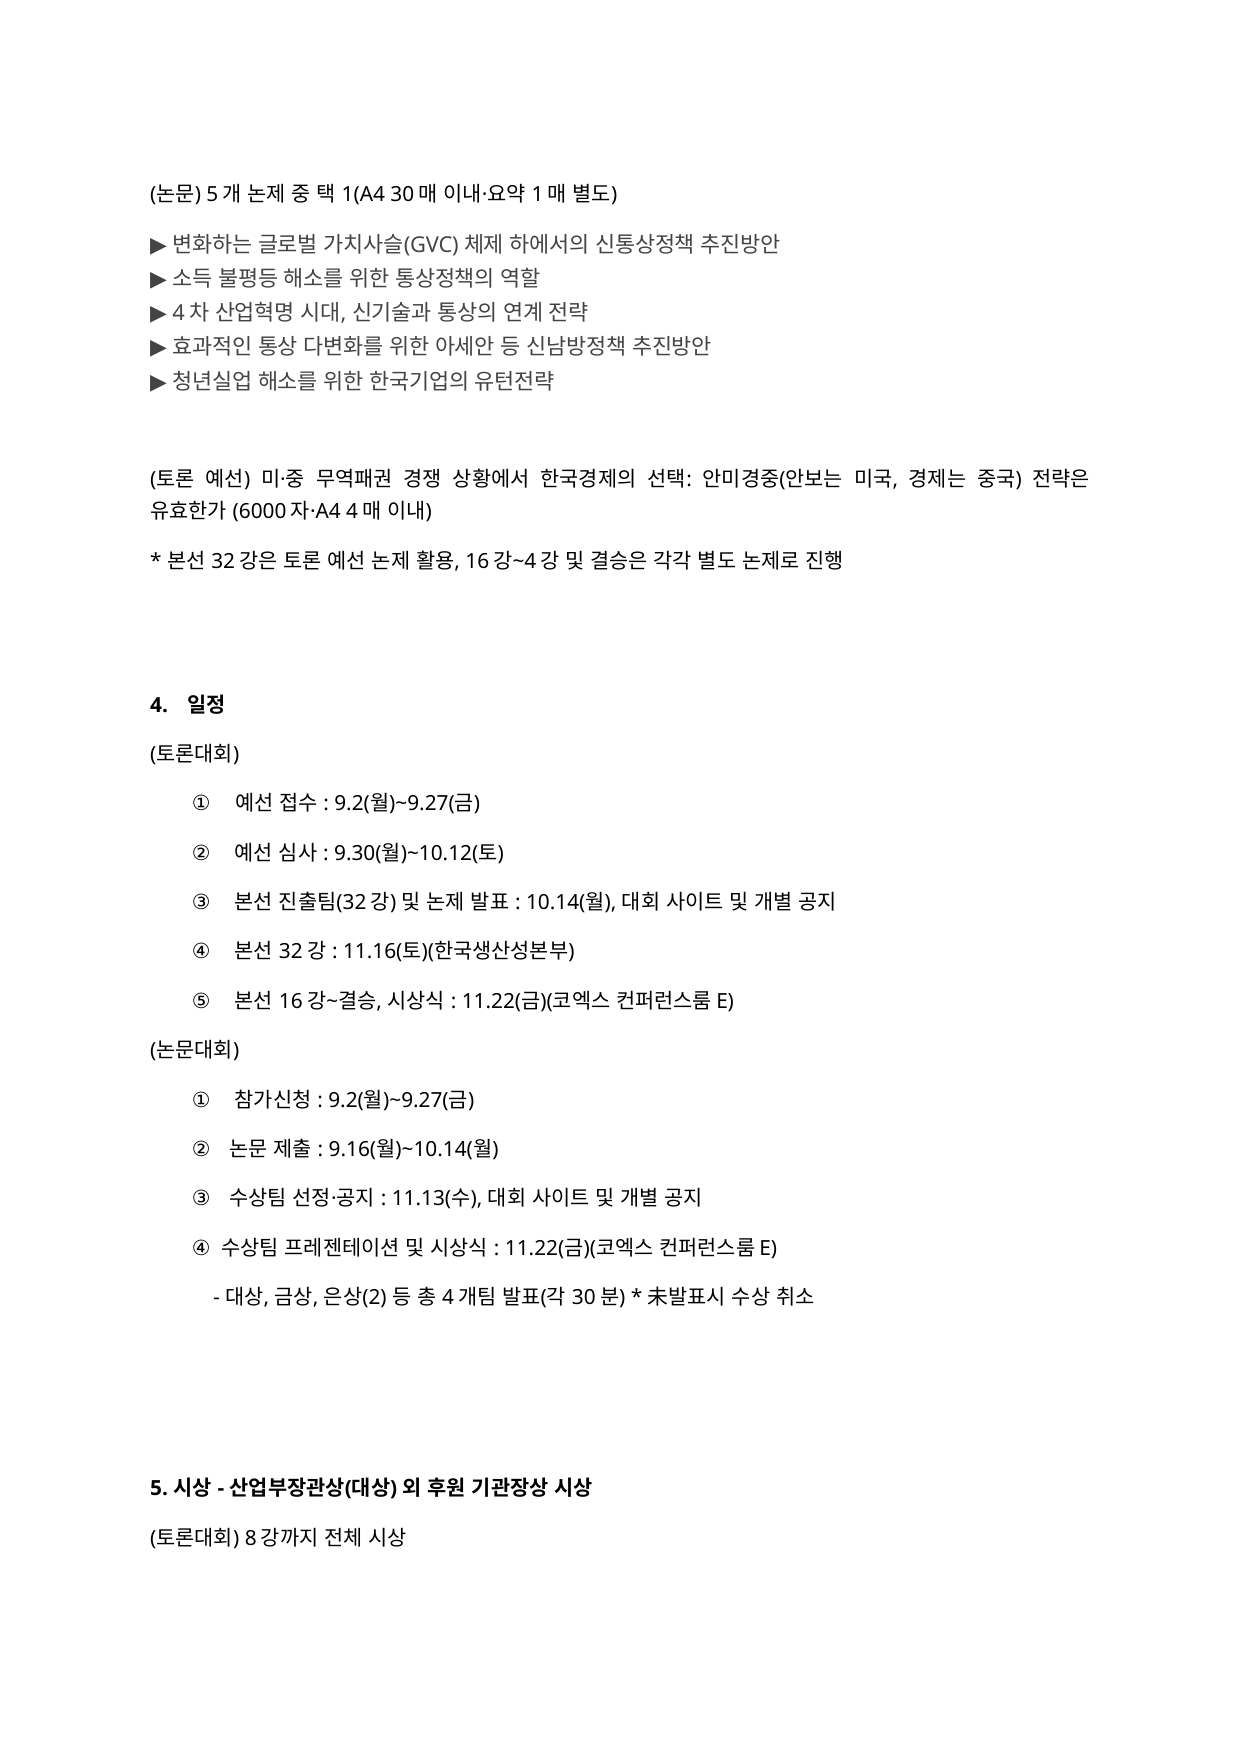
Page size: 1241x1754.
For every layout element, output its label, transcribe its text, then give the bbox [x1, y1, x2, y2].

text ④ 수상팀 프레젠테이션 및 시상식 : 11.22(금)(코엑스 컨퍼런스룸E) [192, 1231, 1090, 1261]
text - 대상, 금상, 은상(2) 등 총 4개팀 발표(각 30분) * 未발표시 수상 취소 [192, 1280, 1090, 1311]
list 예선 접수 : 9.2(월)~9.27(금) [192, 787, 1090, 817]
text (토론대회) 8강까지 전체 시상 [150, 1521, 1090, 1551]
list 일정 [150, 688, 1090, 718]
list 참가신청 : 9.2(월)~9.27(금) [192, 1083, 1090, 1113]
list 본선 16강~결승, 시상식 : 11.22(금)(코엑스 컨퍼런스룸E) [192, 984, 1090, 1014]
list 본선 진출팀(32강) 및 논제 발표 : 10.14(월), 대회 사이트 및 개별 공지 [192, 885, 1090, 916]
text * 본선 32강은 토론 예선 논제 활용, 16강~4강 및 결승은 각각 별도 논제로 진행 [150, 544, 1090, 574]
list 수상팀 선정·공지 : 11.13(수), 대회 사이트 및 개별 공지 [192, 1182, 1090, 1212]
text (토론 예선) 미·중 무역패권 경쟁 상황에서 한국경제의 선택: 안미경중(안보는 미국, 경제는 중국) 전략은 유효한가 (6000자·A4 4매 이내) [150, 462, 1090, 525]
text ▶ 변화하는 글로벌 가치사슬(GVC) 체제 하에서의 신통상정책 추진방안 ▶ 소득 불평등 해소를 위한 통상정책의 역할 ▶ 4차 산업혁명 시대, 신기술과 통상의 연계 전략 ▶ 효과적인 통상 다변화를 위한 아세안 등 신남방정책 추진방안 ▶ 청년실업 해소를 위한 한국기업의 유턴전략 [150, 227, 1090, 395]
list 예선 심사 : 9.30(월)~10.12(토) [192, 836, 1090, 866]
list 본선 32강 : 11.16(토)(한국생산성본부) [192, 935, 1090, 965]
list 논문 제출 : 9.16(월)~10.14(월) [192, 1132, 1090, 1163]
text (논문대회) [150, 1033, 1090, 1064]
text 5. 시상 - 산업부장관상(대상) 외 후원 기관장상 시상 [150, 1472, 1090, 1502]
text (토론대회) [150, 737, 1090, 768]
text (논문) 5개 논제 중 택 1(A4 30매 이내·요약 1매 별도) [150, 177, 1090, 207]
